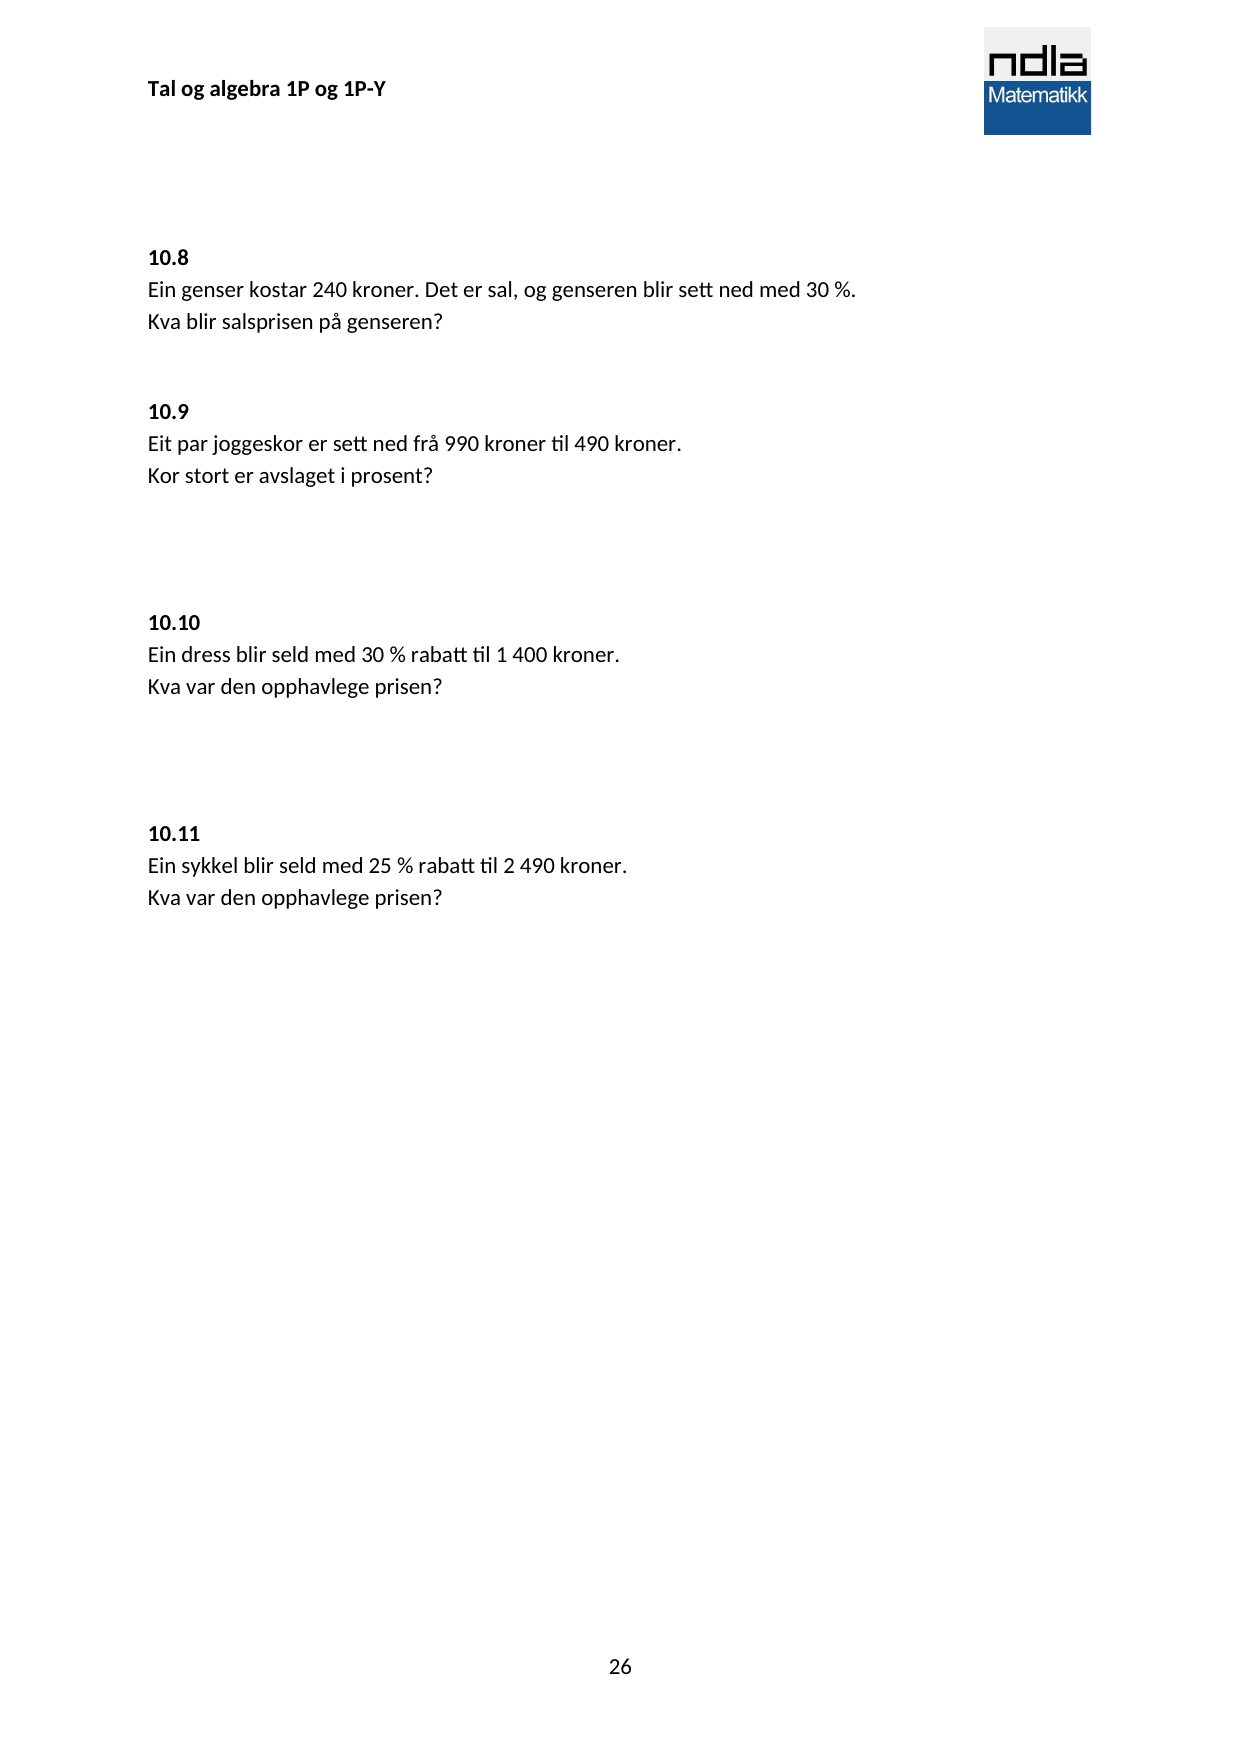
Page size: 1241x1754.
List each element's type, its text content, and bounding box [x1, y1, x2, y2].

text 10.11 Ein sykkel blir seld med 25 % rabatt til 2 490 kroner. Kva var den opphavlege prisen? [148, 819, 1093, 943]
picture [984, 27, 1092, 135]
text 10.9 Eit par joggeskor er sett ned frå 990 kroner til 490 kroner. Kor stort er avslaget i prosent? [148, 397, 1093, 521]
text 10.10 Ein dress blir seld med 30 % rabatt til 1 400 kroner. Kva var den opphavlege prisen? [148, 608, 1093, 732]
text 10.8 Ein genser kostar 240 kroner. Det er sal, og genseren blir sett ned med 30 %. Kva blir salsprisen på genseren? [148, 243, 1093, 368]
